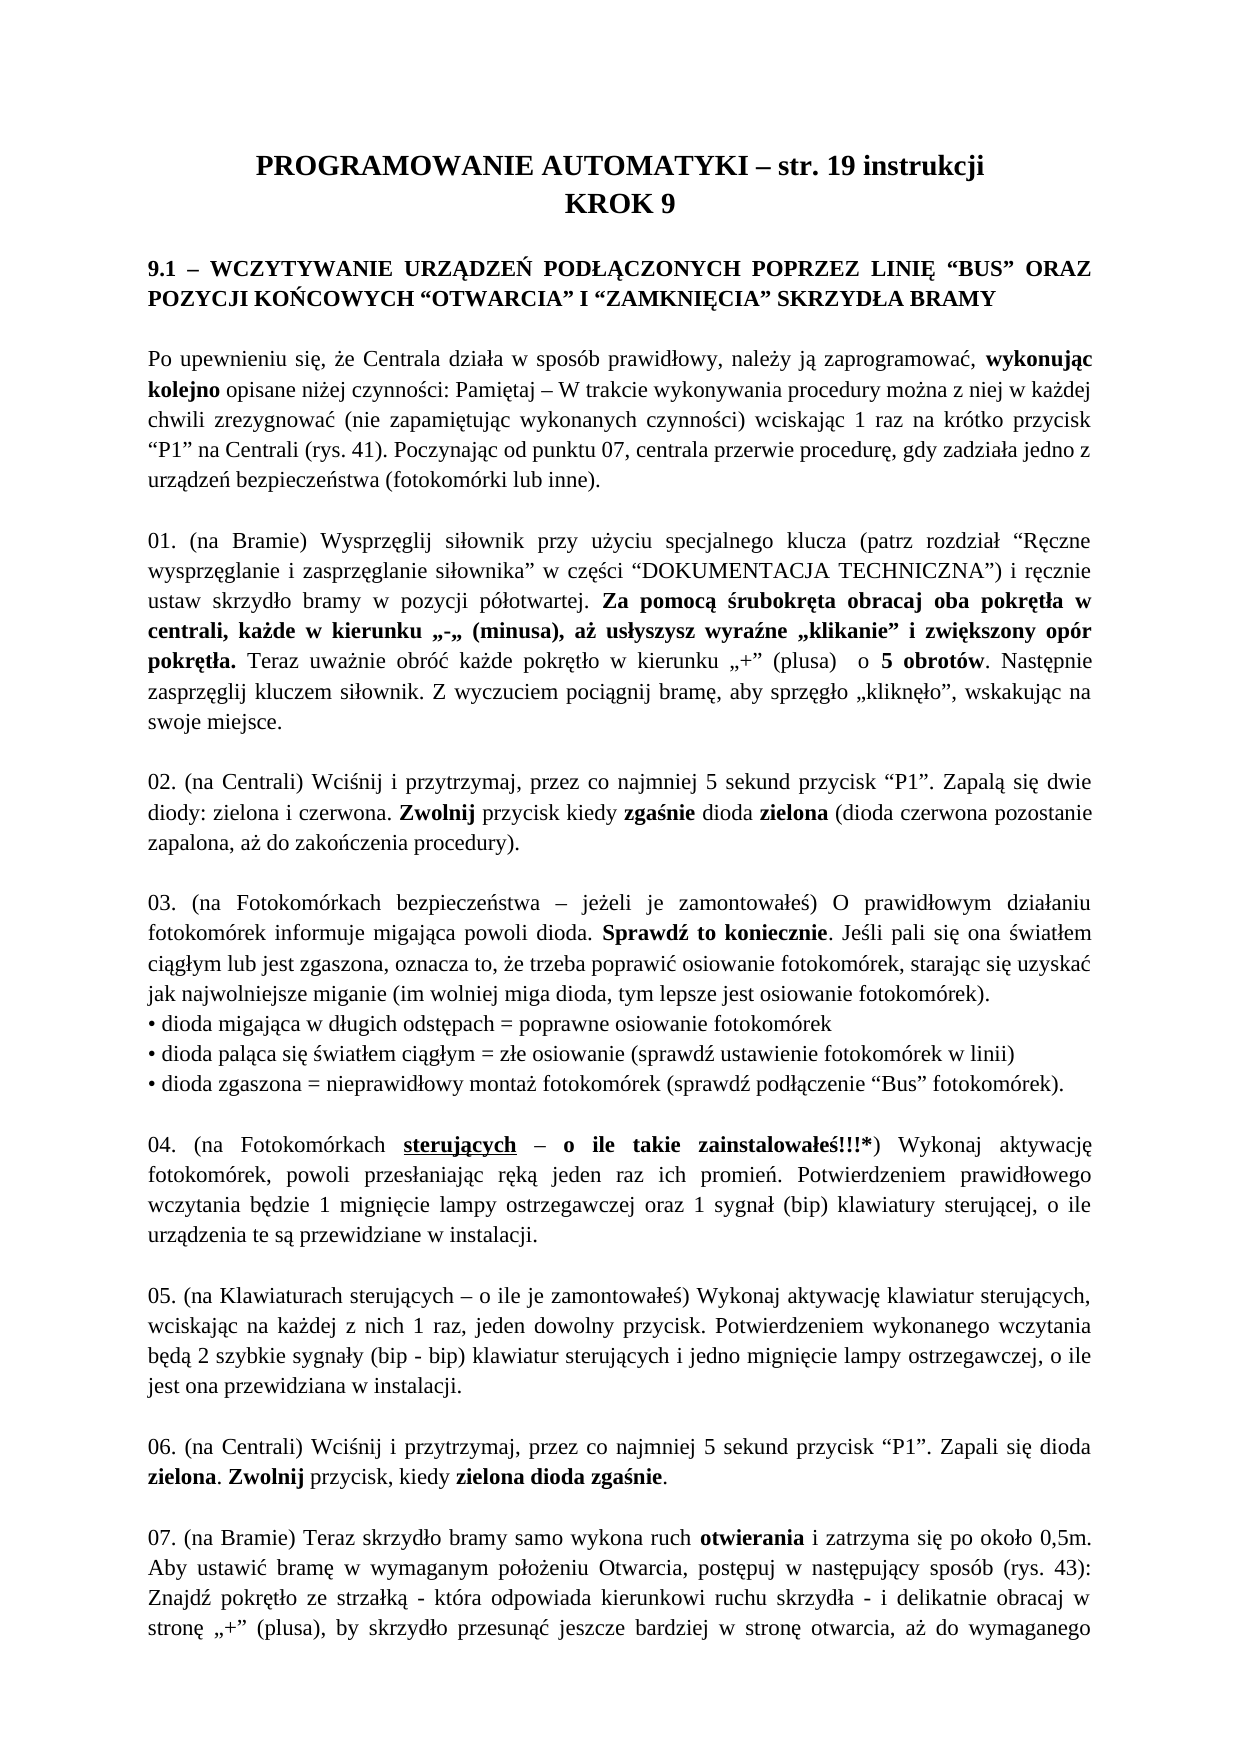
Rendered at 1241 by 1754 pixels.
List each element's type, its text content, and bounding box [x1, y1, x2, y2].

text • dioda paląca się światłem ciągłym = złe osiowanie (sprawdź ustawienie fotokomórek w linii) [148, 1040, 1093, 1067]
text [148, 1524, 1093, 1641]
text Po upewnieniu się, że Centrala działa w sposób prawidłowy, należy ją zaprogramować, wykonując kolejno opisane niżej czynności: Pamiętaj – W trakcie wykonywania procedury można z niej w każdej chwili zrezygnować (nie zapamiętując wykonanych czynności) wciskając 1 raz na krótko przycisk “P1” na Centrali (rys. 41). Poczynając od punktu 07, centrala przerwie procedurę, gdy zadziała jedno z urządzeń bezpieczeństwa (fotokomórki lub inne). [148, 346, 1093, 493]
text PROGRAMOWANIE AUTOMATYKI – str. 19 instrukcji [148, 148, 1093, 181]
text 01. (na Bramie) Wysprzęglij siłownik przy użyciu specjalnego klucza (patrz rozdział “Ręczne wysprzęglanie i zasprzęglanie siłownika” w części “DOKUMENTACJA TECHNICZNA”) i ręcznie ustaw skrzydło bramy w pozycji półotwartej. Za pomocą śrubokręta obracaj oba pokrętła w centrali, każde w kierunku „-„ (minusa), aż usłyszysz wyraźne „klikanie” i zwiększony opór pokrętła. Teraz uważnie obróć każde pokrętło w kierunku „+” (plusa) o 5 obrotów. Następnie zasprzęglij kluczem siłownik. Z wyczuciem pociągnij bramę, aby sprzęgło „kliknęło”, wskakując na swoje miejsce. [148, 527, 1093, 734]
text 02. (na Centrali) Wciśnij i przytrzymaj, przez co najmniej 5 sekund przycisk “P1”. Zapalą się dwie diody: zielona i czerwona. Zwolnij przycisk kiedy zgaśnie dioda zielona (dioda czerwona pozostanie zapalona, aż do zakończenia procedury). [148, 768, 1093, 855]
text 06. (na Centrali) Wciśnij i przytrzymaj, przez co najmniej 5 sekund przycisk “P1”. Zapali się dioda zielona. Zwolnij przycisk, kiedy zielona dioda zgaśnie. [148, 1433, 1093, 1489]
text • dioda zgaszona = nieprawidłowy montaż fotokomórek (sprawdź podłączenie “Bus” fotokomórek). [148, 1071, 1093, 1097]
text KROK 9 [148, 186, 1093, 220]
text 04. (na Fotokomórkach sterujących – o ile takie zainstalowałeś!!!*) Wykonaj aktywację fotokomórek, powoli przesłaniając ręką jeden raz ich promień. Potwierdzeniem prawidłowego wczytania będzie 1 mignięcie lampy ostrzegawczej oraz 1 sygnał (bip) klawiatury sterującej, o ile urządzenia te są przewidziane w instalacji. [148, 1131, 1093, 1248]
text 03. (na Fotokomórkach bezpieczeństwa – jeżeli je zamontowałeś) O prawidłowym działaniu fotokomórek informuje migająca powoli dioda. Sprawdź to koniecznie. Jeśli pali się ona światłem ciągłym lub jest zgaszona, oznacza to, że trzeba poprawić osiowanie fotokomórek, starając się uzyskać jak najwolniejsze miganie (im wolniej miga dioda, tym lepsze jest osiowanie fotokomórek). [148, 889, 1093, 1006]
text 05. (na Klawiaturach sterujących – o ile je zamontowałeś) Wykonaj aktywację klawiatur sterujących, wciskając na każdej z nich 1 raz, jeden dowolny przycisk. Potwierdzeniem wykonanego wczytania będą 2 szybkie sygnały (bip - bip) klawiatur sterujących i jedno mignięcie lampy ostrzegawczej, o ile jest ona przewidziana w instalacji. [148, 1282, 1093, 1399]
text 9.1 – WCZYTYWANIE URZĄDZEŃ PODŁĄCZONYCH POPRZEZ LINIĘ “BUS” ORAZ POZYCJI KOŃCOWYCH “OTWARCIA” I “ZAMKNIĘCIA” SKRZYDŁA BRAMY [148, 255, 1093, 311]
text • dioda migająca w długich odstępach = poprawne osiowanie fotokomórek [148, 1010, 1093, 1036]
